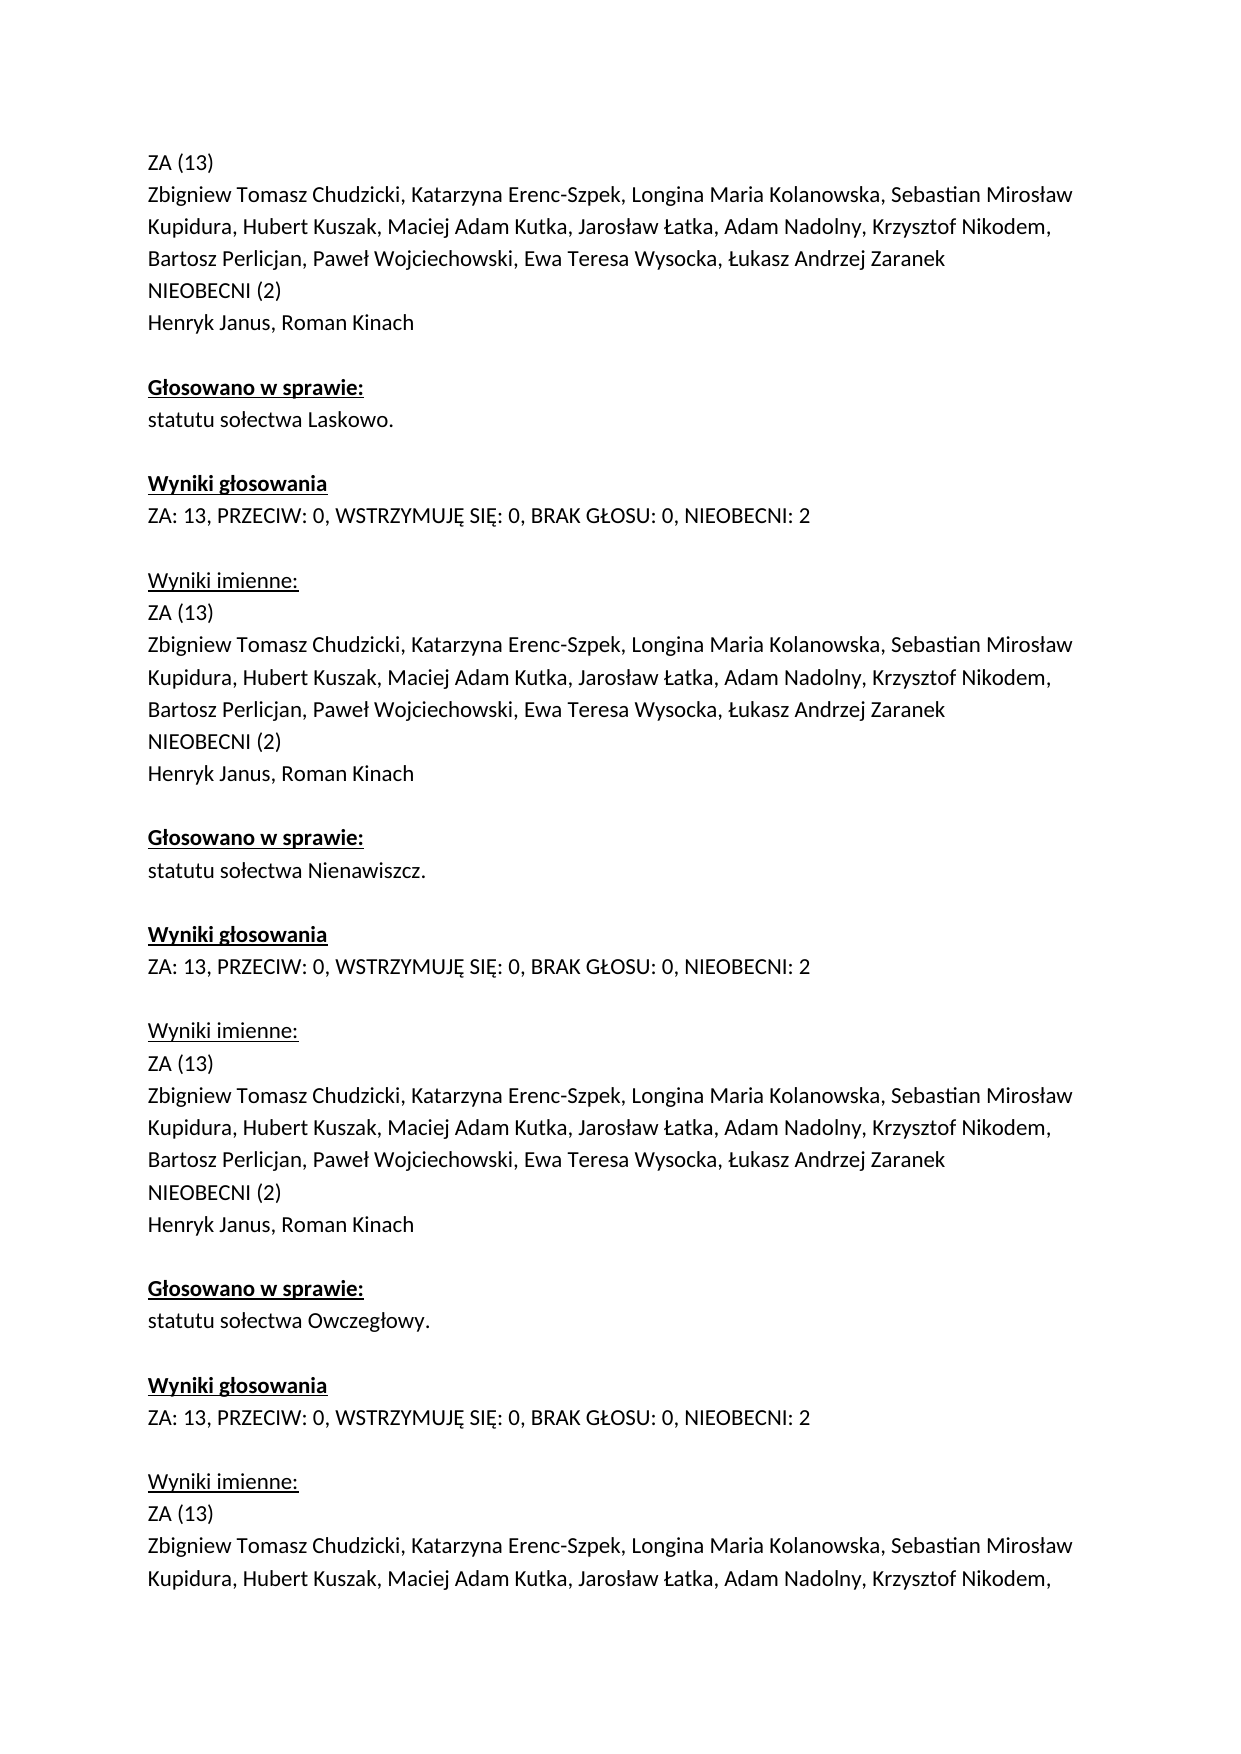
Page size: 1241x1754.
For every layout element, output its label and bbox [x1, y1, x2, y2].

text [148, 148, 1093, 1592]
